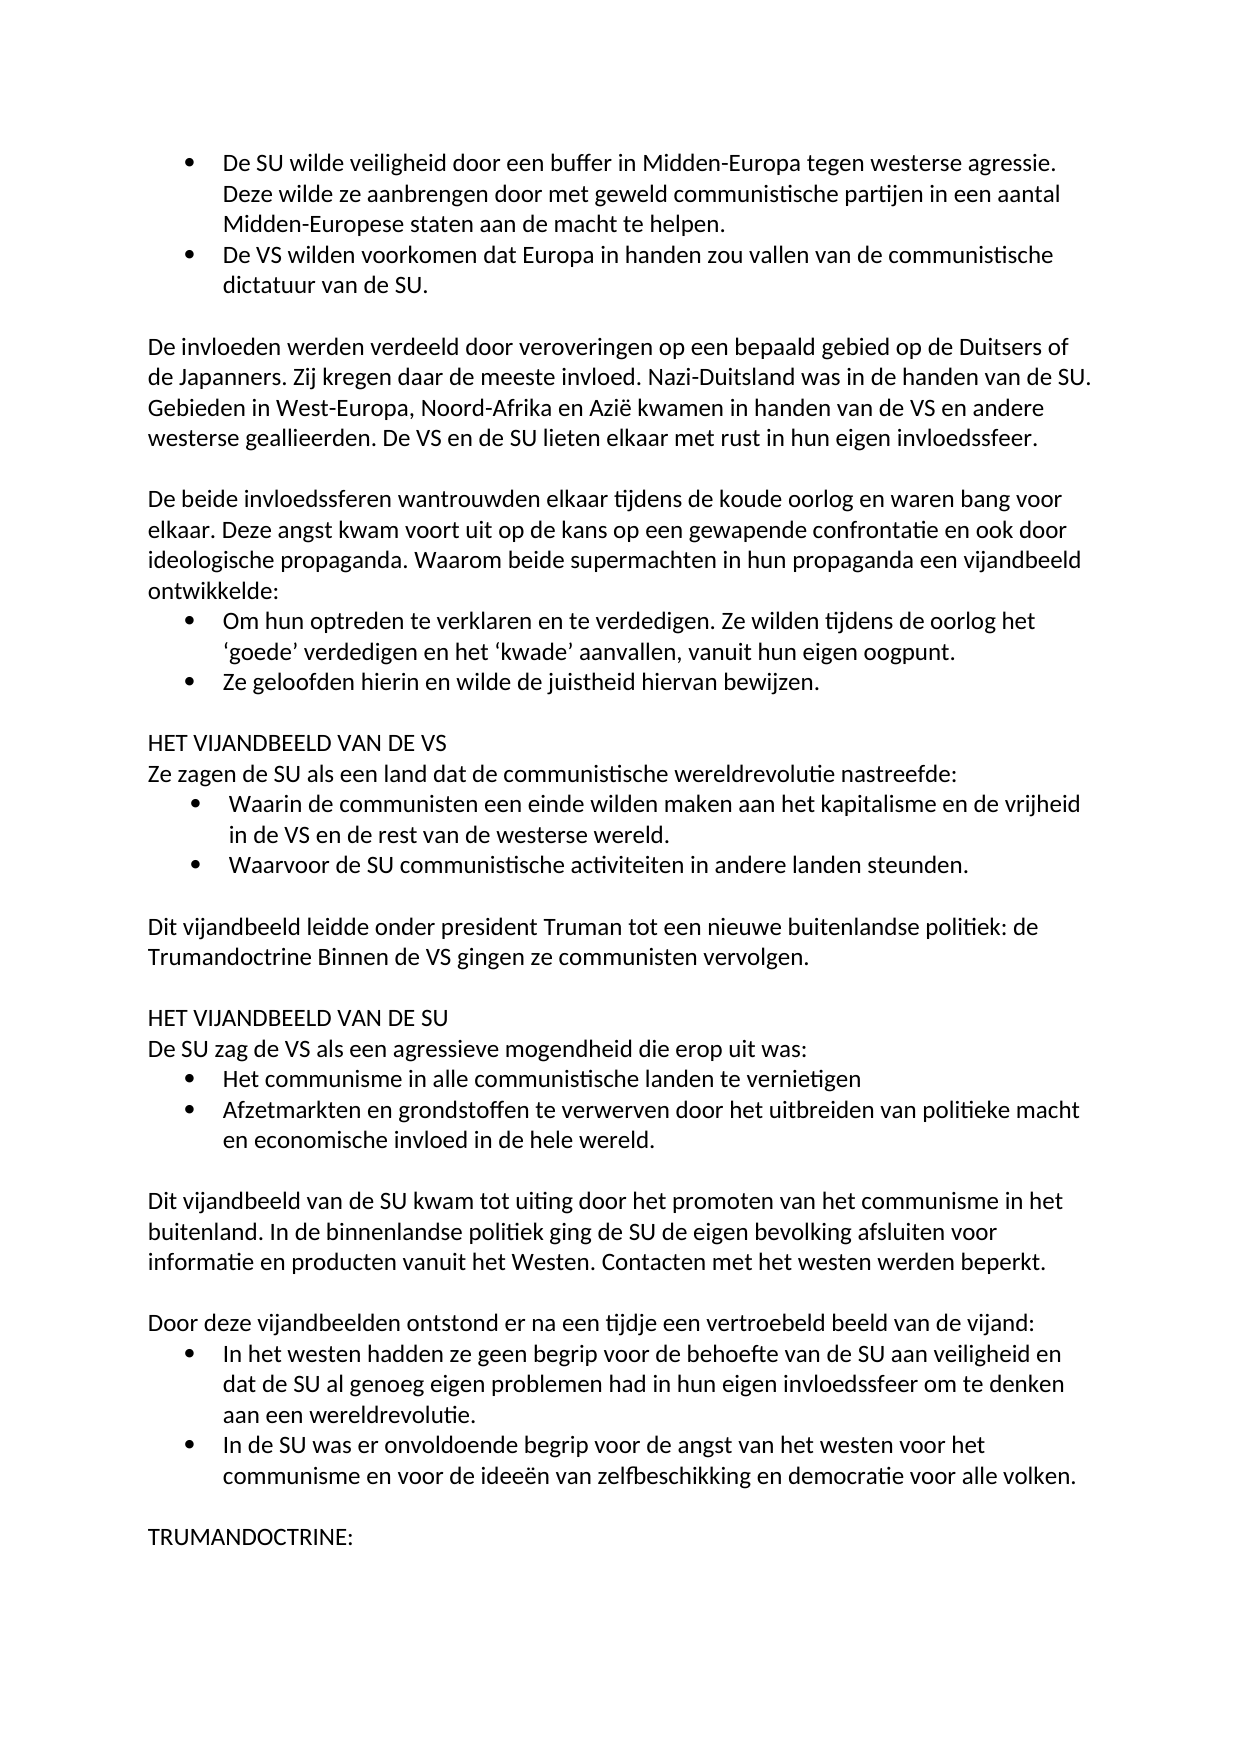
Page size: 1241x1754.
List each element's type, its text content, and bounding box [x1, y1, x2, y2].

list Om hun optreden te verklaren en te verdedigen. Ze wilden tijdens de oorlog het ‘goede’ verdedigen en het ‘kwade’ aanvallen, vanuit hun eigen oogpunt. [185, 605, 1093, 666]
text TRUMANDOCTRINE: [148, 1521, 1093, 1552]
text De SU zag de VS als een agressieve mogendheid die erop uit was: [148, 1033, 1093, 1063]
list De VS wilden voorkomen dat Europa in handen zou vallen van de communistische dictatuur van de SU. [185, 239, 1093, 300]
text De beide invloedssferen wantrouwden elkaar tijdens de koude oorlog en waren bang voor elkaar. Deze angst kwam voort uit op de kans op een gewapende confrontatie en ook door ideologische propaganda. Waarom beide supermachten in hun propaganda een vijandbeeld ontwikkelde: [148, 483, 1093, 605]
list Afzetmarkten en grondstoffen te verwerven door het uitbreiden van politieke macht en economische invloed in de hele wereld. [185, 1094, 1093, 1155]
text Dit vijandbeeld van de SU kwam tot uiting door het promoten van het communisme in het buitenland. In de binnenlandse politiek ging de SU de eigen bevolking afsluiten voor informatie en producten vanuit het Westen. Contacten met het westen werden beperkt. [148, 1185, 1093, 1277]
text Door deze vijandbeelden ontstond er na een tijdje een vertroebeld beeld van de vijand: [148, 1307, 1093, 1338]
list Ze geloofden hierin en wilde de juistheid hiervan bewijzen. [185, 666, 1093, 697]
text Dit vijandbeeld leidde onder president Truman tot een nieuwe buitenlandse politiek: de Trumandoctrine Binnen de VS gingen ze communisten vervolgen. [148, 911, 1093, 972]
list In het westen hadden ze geen begrip voor de behoefte van de SU aan veiligheid en dat de SU al genoeg eigen problemen had in hun eigen invloedssfeer om te denken aan een wereldrevolutie. [185, 1338, 1093, 1429]
list De SU wilde veiligheid door een buffer in Midden-Europa tegen westerse agressie. Deze wilde ze aanbrengen door met geweld communistische partijen in een aantal Midden-Europese staten aan de macht te helpen. [185, 148, 1093, 239]
list Het communisme in alle communistische landen te vernietigen [185, 1063, 1093, 1094]
list Waarvoor de SU communistische activiteiten in andere landen steunden. [191, 849, 1093, 880]
text HET VIJANDBEELD VAN DE SU [148, 1002, 1093, 1033]
text Ze zagen de SU als een land dat de communistische wereldrevolutie nastreefde: [148, 758, 1093, 788]
text De invloeden werden verdeeld door veroveringen op een bepaald gebied op de Duitsers of de Japanners. Zij kregen daar de meeste invloed. Nazi-Duitsland was in de handen van de SU. Gebieden in West-Europa, Noord-Afrika en Azië kwamen in handen van de VS en andere westerse geallieerden. De VS en de SU lieten elkaar met rust in hun eigen invloedssfeer. [148, 331, 1093, 453]
list Waarin de communisten een einde wilden maken aan het kapitalisme en de vrijheid in de VS en de rest van de westerse wereld. [191, 788, 1093, 849]
text HET VIJANDBEELD VAN DE VS [148, 727, 1093, 758]
list In de SU was er onvoldoende begrip voor de angst van het westen voor het communisme en voor de ideeën van zelfbeschikking en democratie voor alle volken. [185, 1429, 1093, 1491]
